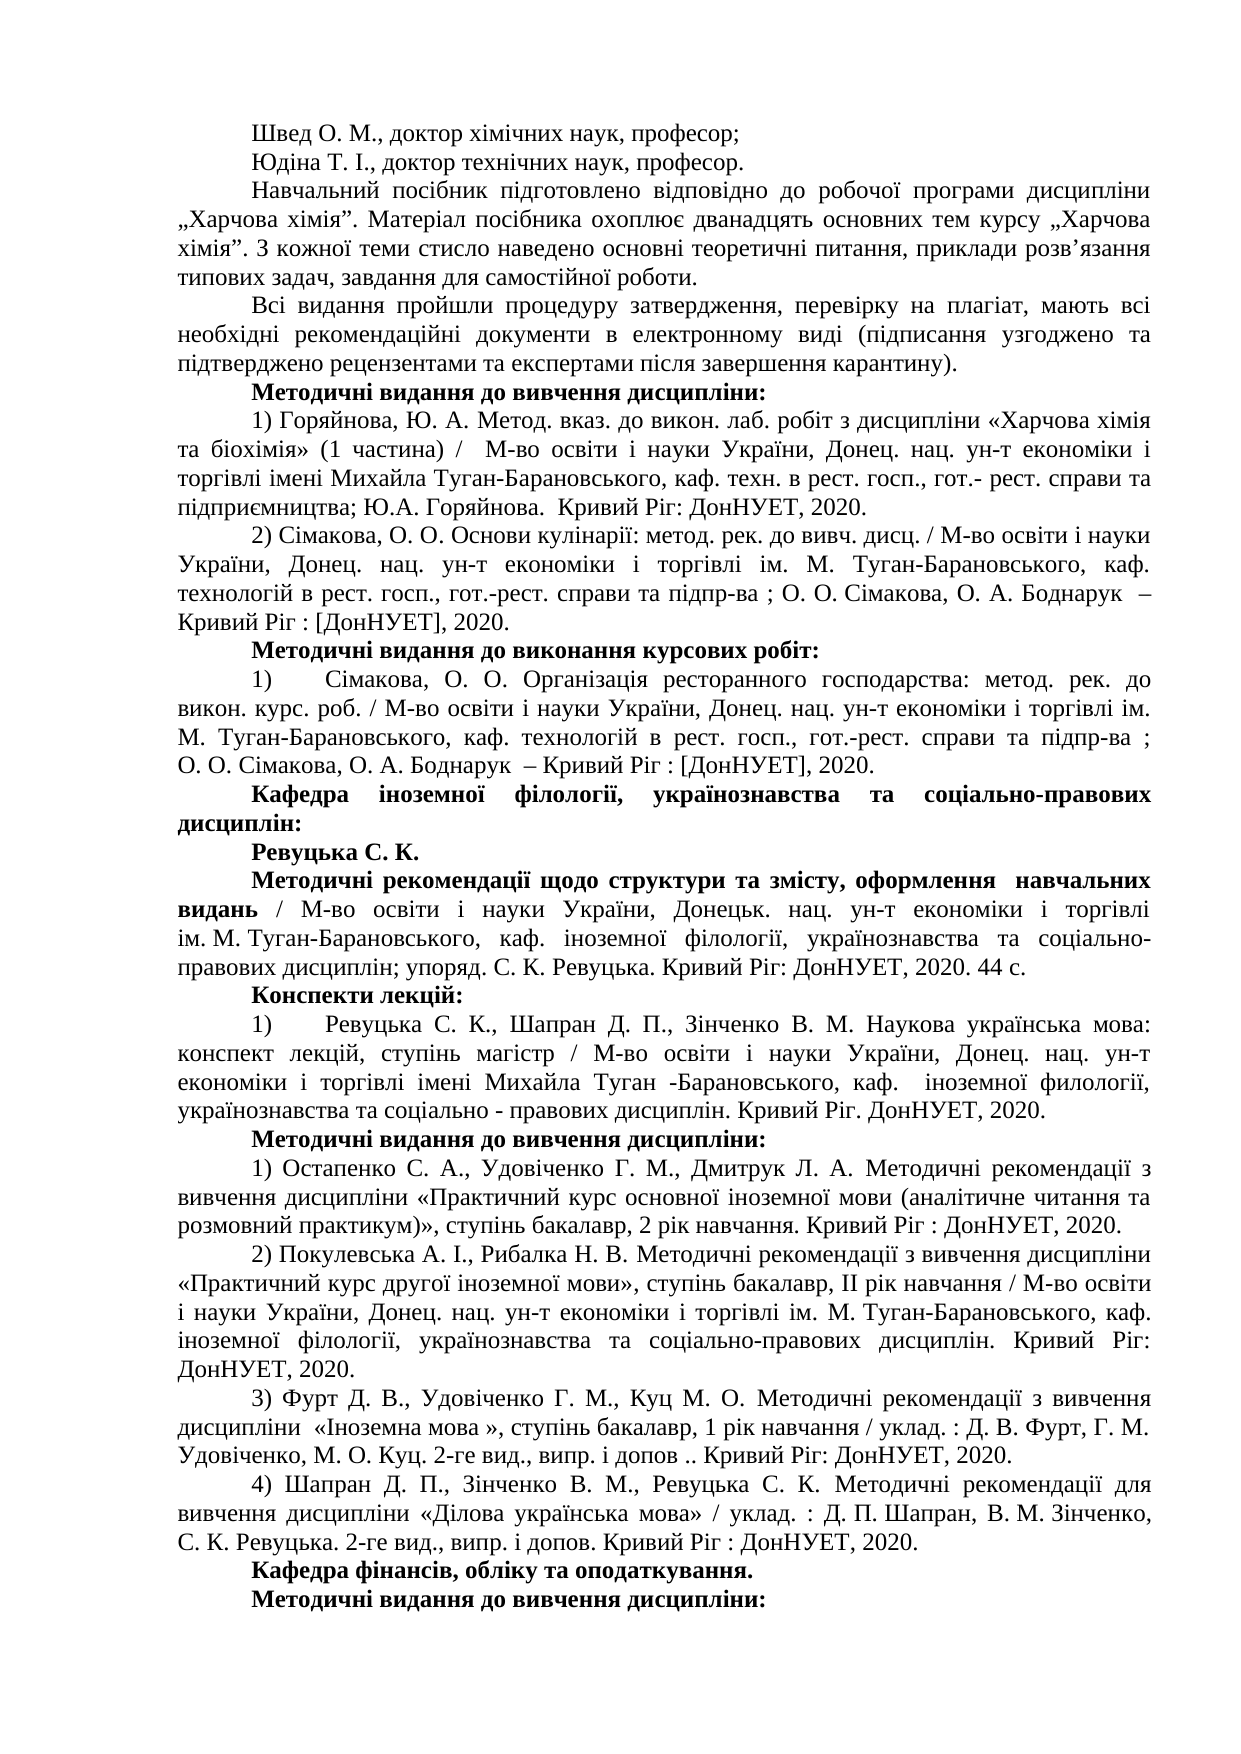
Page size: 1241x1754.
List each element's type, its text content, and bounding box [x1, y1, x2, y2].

list Сімакова, О. О. Організація ресторанного господарства: метод. рек. до викон. курс. роб. / М-во освіти і науки України, Донец. нац. ун-т економіки і торгівлі ім. М. Туган-Барановського, каф. технологій в рест. госп., гот.-рест. справи та підпр-ва ; О. О. Сімакова, О. А. Боднарук – Кривий Ріг : [ДонНУЕТ], 2020. [177, 664, 1152, 779]
text Конспекти лекцій: [177, 981, 1152, 1009]
list Ревуцька С. К., Шапран Д. П., Зінченко В. М. Наукова українська мова: конспект лекцій, ступінь магістр / М-во освіти і науки України, Донец. нац. ун-т економіки і торгівлі імені Михайла Туган -Барановського, каф. іноземної филології, українознавства та соціально - правових дисциплін. Кривий Ріг. ДонНУЕТ, 2020. [177, 1009, 1152, 1124]
text 2) Сімакова, О. О. Основи кулінарії: метод. рек. до вивч. дисц. / М-во освіти і науки України, Донец. нац. ун-т економіки і торгівлі ім. М. Туган-Барановського, каф. технологій в рест. госп., гот.-рест. справи та підпр-ва ; О. О. Сімакова, О. А. Боднарук – Кривий Ріг : [ДонНУЕТ], 2020. [177, 521, 1152, 636]
text Всі видання пройшли процедуру затвердження, перевірку на плагіат, мають всі необхідні рекомендаційні документи в електронному виді (підписання узгоджено та підтверджено рецензентами та експертами після завершення карантину). [177, 291, 1152, 377]
text 1) Остапенко С. А., Удовіченко Г. М., Дмитрук Л. А. Методичні рекомендації з вивчення дисципліни «Практичний курс основної іноземної мови (аналітичне читання та розмовний практикум)», ступінь бакалавр, 2 рік навчання. Кривий Ріг : ДонНУЕТ, 2020. [177, 1153, 1152, 1239]
text Швед О. М., доктор хімічних наук, професор; [177, 118, 1152, 147]
text Юдіна Т. І., доктор технічних наук, професор. [177, 147, 1152, 176]
text Кафедра іноземної філології, українознавства та соціально-правових дисциплін: [177, 779, 1152, 837]
text 4) Шапран Д. П., Зінченко В. М., Ревуцька С. К. Методичні рекомендації для вивчення дисципліни «Ділова українська мова» / уклад. : Д. П. Шапран, В. М. Зінченко, С. К. Ревуцька. 2-ге вид., випр. і допов. Кривий Ріг : ДонНУЕТ, 2020. [177, 1469, 1152, 1556]
text Методичні видання до вивчення дисципліни: [177, 1584, 1152, 1613]
text 2) Покулевська А. І., Рибалка Н. В. Методичні рекомендації з вивчення дисципліни «Практичний курс другої іноземної мови», ступінь бакалавр, ІІ рік навчання / М-во освіти і науки України, Донец. нац. ун-т економіки і торгівлі ім. М. Туган-Барановського, каф. іноземної філології, українознавства та соціально-правових дисциплін. Кривий Ріг: ДонНУЕТ, 2020. [177, 1239, 1152, 1383]
text Методичні рекомендації щодо структури та змісту, оформлення навчальних видань / М-во освіти і науки України, Донецьк. нац. ун-т економіки і торгівлі ім. М. Туган-Барановського, каф. іноземної філології, українознавства та соціально-правових дисциплін; упоряд. С. К. Ревуцька. Кривий Ріг: ДонНУЕТ, 2020. 44 с. [177, 866, 1152, 981]
text 3) Фурт Д. В., Удовіченко Г. М., Куц М. О. Методичні рекомендації з вивчення дисципліни «Іноземна мова », ступінь бакалавр, 1 рік навчання / уклад. : Д. В. Фурт, Г. М. Удовіченко, М. О. Куц. 2-ге вид., випр. і допов .. Кривий Ріг: ДонНУЕТ, 2020. [177, 1383, 1152, 1469]
text 1) Горяйнова, Ю. А. Метод. вказ. до викон. лаб. робіт з дисципліни «Харчова хімія та біохімія» (1 частина) / М-во освіти і науки України, Донец. нац. ун-т економіки і торгівлі імені Михайла Туган-Барановського, каф. техн. в рест. госп., гот.- рест. справи та підприємництва; Ю.А. Горяйнова. Кривий Ріг: ДонНУЕТ, 2020. [177, 406, 1152, 521]
text Методичні видання до вивчення дисципліни: [177, 1124, 1152, 1153]
text Методичні видання до виконання курсових робіт: [177, 636, 1152, 664]
text Навчальний посібник підготовлено відповідно до робочої програми дисципліни „Харчова хімія”. Матеріал посібника охоплює дванадцять основних тем курсу „Харчова хімія”. З кожної теми стисло наведено основні теоретичні питання, приклади розв’язання типових задач, завдання для самостійної роботи. [177, 176, 1152, 291]
text Ревуцька С. К. [177, 837, 1152, 866]
text Методичні видання до вивчення дисципліни: [177, 377, 1152, 406]
text Кафедра фінансів, обліку та оподаткування. [177, 1556, 1152, 1584]
